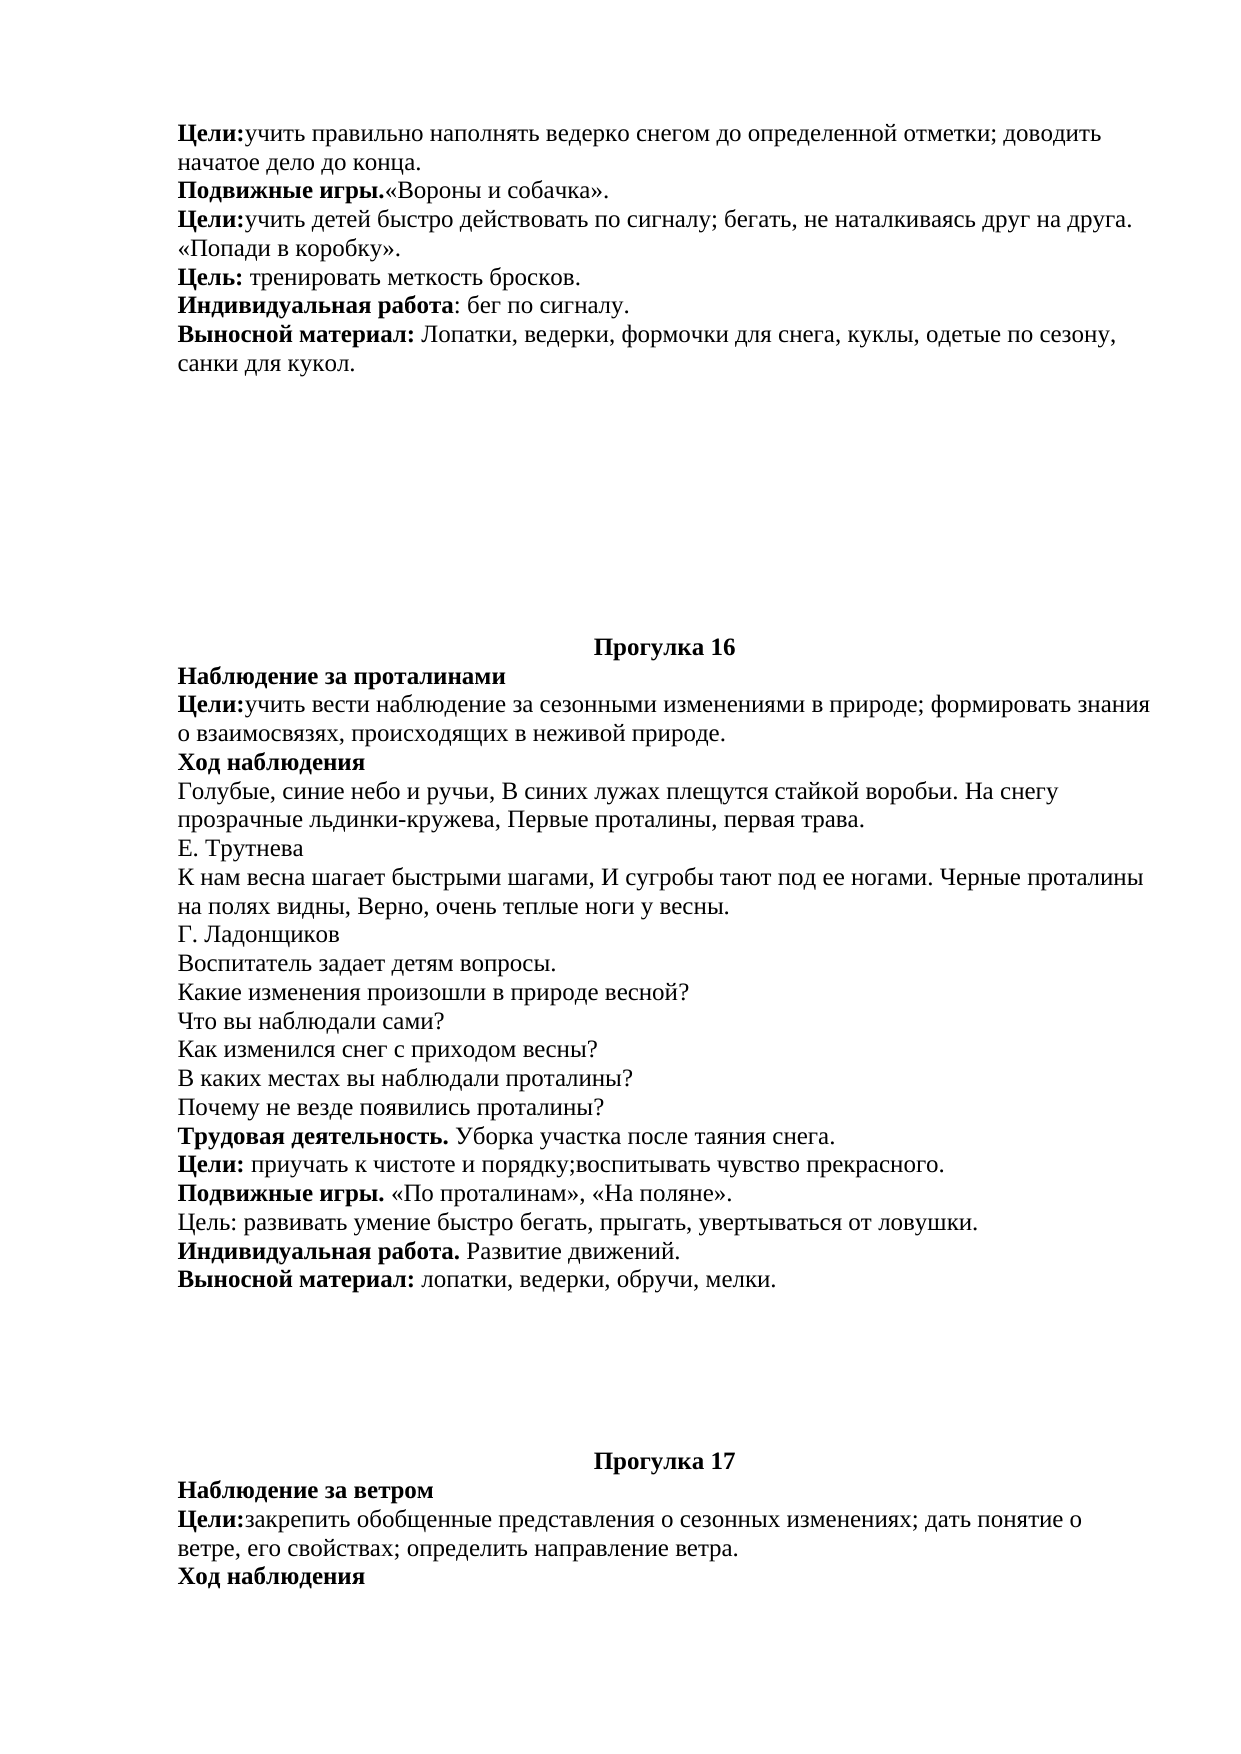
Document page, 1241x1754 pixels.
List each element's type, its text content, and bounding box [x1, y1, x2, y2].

text К нам весна шагает быстрыми шагами, И сугробы тают под ее ногами. Черные проталины на полях видны, Верно, очень теплые ноги у весны. [177, 862, 1152, 919]
text В каких местах вы наблюдали проталины? [177, 1063, 1152, 1092]
text Наблюдение за ветром [177, 1475, 1152, 1504]
text Выносной материал: Лопатки, ведерки, формочки для снега, куклы, одетые по сезону, санки для кукол. [177, 319, 1152, 377]
text Ход наблюдения [177, 747, 1152, 776]
text Цели: приучать к чистоте и порядку;воспитывать чувство прекрасного. [177, 1149, 1152, 1178]
text Подвижные игры. «По проталинам», «На поляне». [177, 1178, 1152, 1207]
text Какие изменения произошли в природе весной? [177, 977, 1152, 1006]
text Воспитатель задает детям вопросы. [177, 948, 1152, 977]
text Подвижные игры.«Вороны и собачка». [177, 176, 1152, 204]
text Цели:учить детей быстро действовать по сигналу; бегать, не наталкиваясь друг на друга. [177, 204, 1152, 233]
text Наблюдение за проталинами [177, 661, 1152, 689]
text «Попади в коробку». [177, 233, 1152, 262]
text Цели:учить вести наблюдение за сезонными изменениями в природе; формировать знания о взаимосвязях, происходящих в неживой природе. [177, 689, 1152, 747]
text Е. Трутнева [177, 833, 1152, 862]
text Что вы наблюдали сами? [177, 1006, 1152, 1034]
text Цели:закрепить обобщенные представления о сезонных изменениях; дать понятие о ветре, его свойствах; определить направление ветра. [177, 1504, 1152, 1561]
text Прогулка 17 [177, 1446, 1152, 1475]
text Почему не везде появились проталины? [177, 1092, 1152, 1121]
text Голубые, синие небо и ручьи, В синих лужах плещутся стайкой воробьи. На снегу прозрачные льдинки-кружева, Первые проталины, первая трава. [177, 776, 1152, 833]
text Выносной материал: лопатки, ведерки, обручи, мелки. [177, 1264, 1152, 1293]
text Цель: тренировать меткость бросков. [177, 262, 1152, 291]
text Индивидуальная работа. Развитие движений. [177, 1236, 1152, 1264]
text Индивидуальная работа: бег по сигналу. [177, 291, 1152, 319]
text Прогулка 16 [177, 632, 1152, 661]
text Цель: развивать умение быстро бегать, прыгать, увертываться от ловушки. [177, 1207, 1152, 1236]
text Ход наблюдения [177, 1561, 1152, 1590]
text Как изменился снег с приходом весны? [177, 1034, 1152, 1063]
text Цели:учить правильно наполнять ведерко снегом до определенной отметки; доводить начатое дело до конца. [177, 118, 1152, 176]
text Трудовая деятельность. Уборка участка после таяния снега. [177, 1121, 1152, 1149]
text Г. Ладонщиков [177, 919, 1152, 948]
